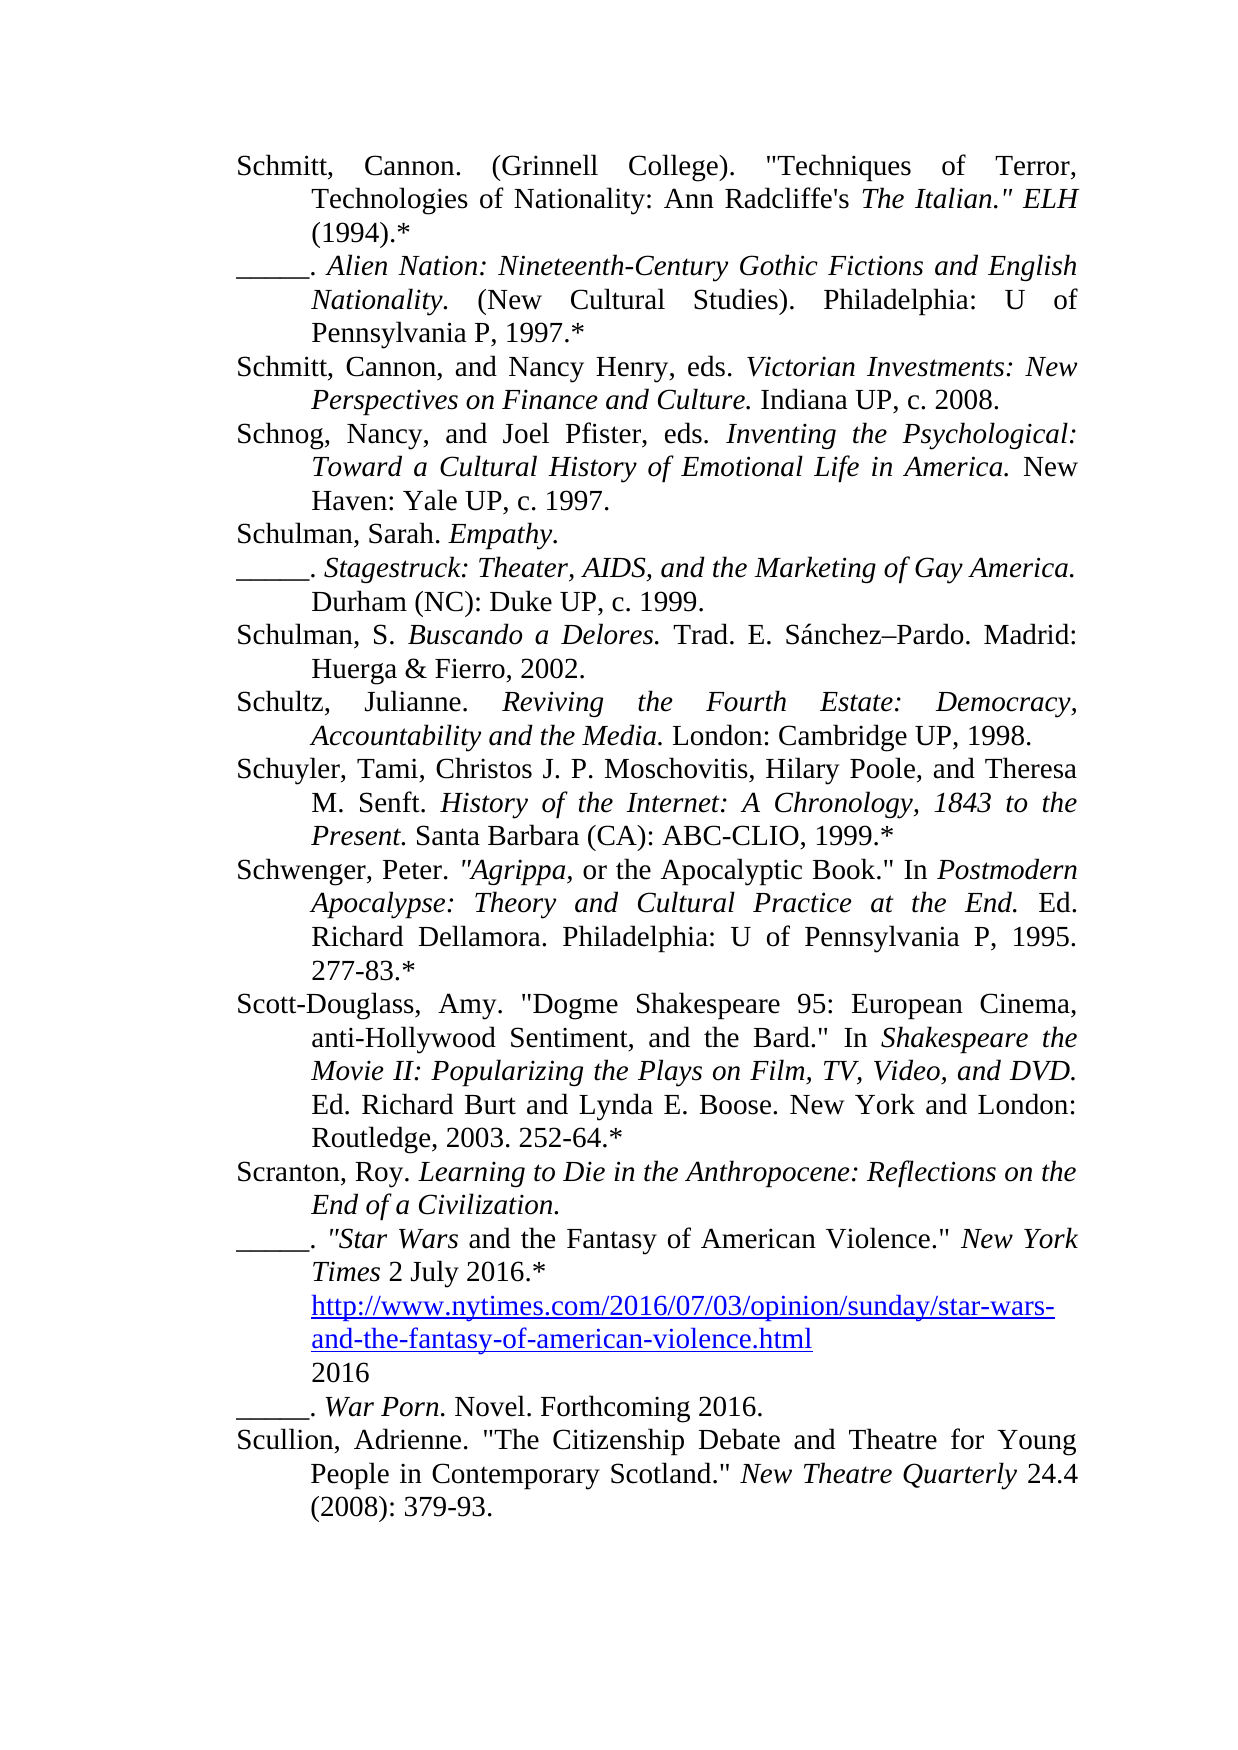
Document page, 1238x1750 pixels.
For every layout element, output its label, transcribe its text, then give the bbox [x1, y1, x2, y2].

text Scott-Douglass, Amy. "Dogme Shakespeare 95: European Cinema, anti-Hollywood Sentiment, and the Bard." In Shakespeare the Movie II: Popularizing the Plays on Film, TV, Video, and DVD. Ed. Richard Burt and Lynda E. Boose. New York and London: Routledge, 2003. 252-64.* [236, 986, 1078, 1154]
text Scullion, Adrienne. "The Citizenship Debate and Theatre for Young People in Contemporary Scotland." New Theatre Quarterly 24.4 (2008): 379-93. [236, 1422, 1078, 1523]
text Schwenger, Peter. "Agrippa, or the Apocalyptic Book." In Postmodern Apocalypse: Theory and Cultural Practice at the End. Ed. Richard Dellamora. Philadelphia: U of Pennsylvania P, 1995. 277-83.* [236, 852, 1078, 986]
text _____. "Star Wars and the Fantasy of American Violence." New York Times 2 July 2016.* [236, 1221, 1078, 1288]
text Scranton, Roy. Learning to Die in the Anthropocene: Reflections on the End of a Civilization. [236, 1154, 1078, 1221]
text _____. Stagestruck: Theater, AIDS, and the Marketing of Gay America. Durham (NC): Duke UP, c. 1999. [236, 550, 1077, 617]
text Schuyler, Tami, Christos J. P. Moschovitis, Hilary Poole, and Theresa M. Senft. History of the Internet: A Chronology, 1843 to the Present. Santa Barbara (CA): ABC-CLIO, 1999.* [236, 751, 1078, 852]
text _____. War Porn. Novel. Forthcoming 2016. [236, 1389, 1078, 1422]
text Schulman, S. Buscando a Delores. Trad. E. Sánchez–Pardo. Madrid: Huerga & Fierro, 2002. [236, 617, 1078, 684]
text 2016 [236, 1355, 1078, 1389]
text _____. Alien Nation: Nineteenth-Century Gothic Fictions and English Nationality. (New Cultural Studies). Philadelphia: U of Pennsylvania P, 1997.* [236, 248, 1078, 349]
text Schnog, Nancy, and Joel Pfister, eds. Inventing the Psychological: Toward a Cultural History of Emotional Life in America. New Haven: Yale UP, c. 1997. [236, 416, 1078, 517]
text Schmitt, Cannon. (Grinnell College). "Techniques of Terror, Technologies of Nationality: Ann Radcliffe's The Italian." ELH (1994).* [236, 148, 1078, 248]
text Schulman, Sarah. Empathy. [236, 517, 1078, 550]
text Schmitt, Cannon, and Nancy Henry, eds. Victorian Investments: New Perspectives on Finance and Culture. Indiana UP, c. 2008. [236, 349, 1078, 416]
text http://www.nytimes.com/2016/07/03/opinion/sunday/star-wars-and-the-fantasy-of-american-violence.html [236, 1288, 1078, 1355]
text Schultz, Julianne. Reviving the Fourth Estate: Democracy, Accountability and the Media. London: Cambridge UP, 1998. [236, 684, 1078, 751]
